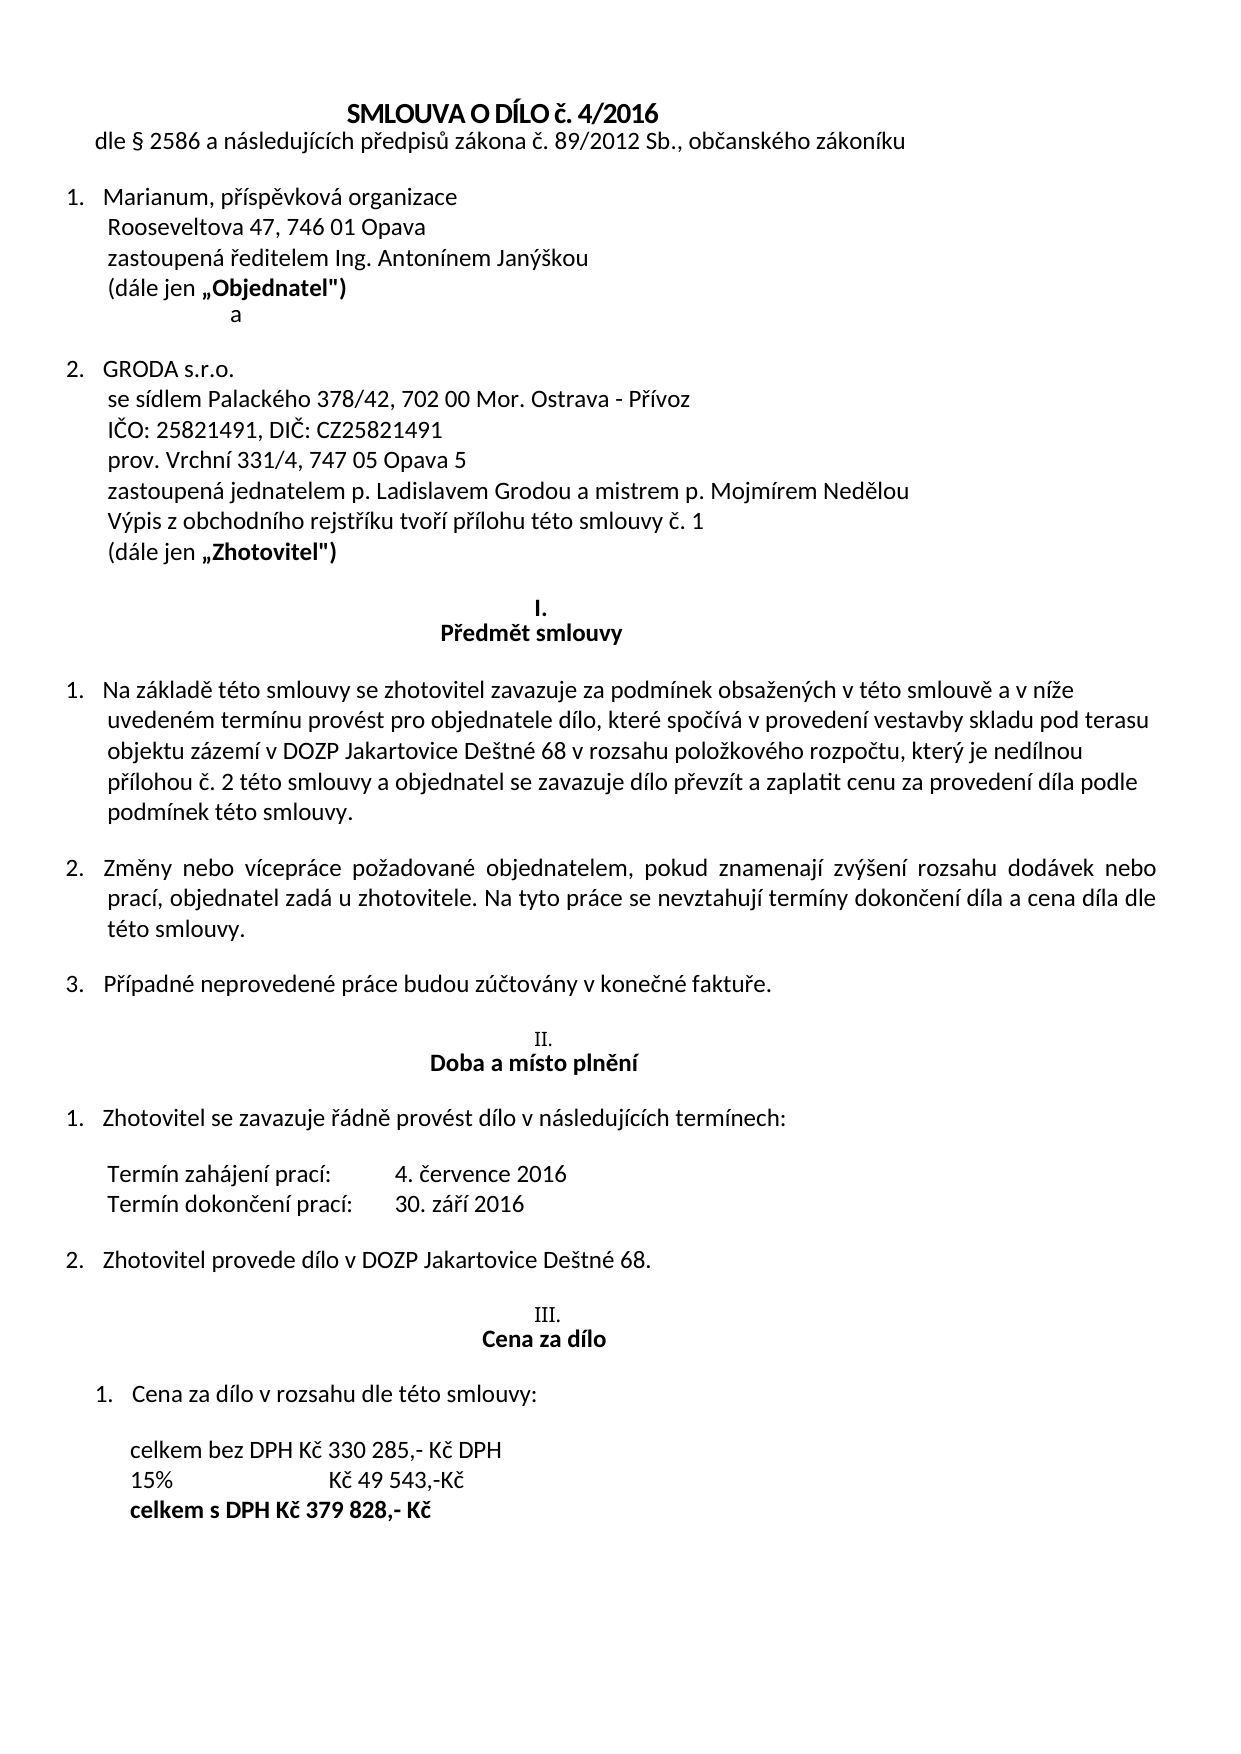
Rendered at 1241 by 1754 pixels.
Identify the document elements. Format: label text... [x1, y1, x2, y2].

list Marianum, příspěvková organizace [66, 181, 635, 211]
list Zhotovitel provede dílo v DOZP Jakartovice Deštné 68. [65, 1248, 1158, 1273]
text II. [534, 1031, 1158, 1050]
text Cena za dílo [482, 1327, 1158, 1352]
text a [230, 303, 1158, 328]
list Změny nebo vícepráce požadované objednatelem, pokud znamenají zvýšení rozsahu dodávek nebo prací, objednatel zadá u zhotovitele. Na tyto práce se nevztahují termíny dokončení díla a cena díla dle této smlouvy. [65, 852, 1158, 943]
list Případné neprovedené práce budou zúčtovány v konečné faktuře. [65, 972, 1158, 997]
list GRODA s.r.o. [66, 353, 1158, 383]
list Cena za dílo v rozsahu dle této smlouvy: [94, 1383, 1158, 1408]
text celkem bez DPH Kč 330 285,- Kč DPH 15% Kč 49 543,-Kč [130, 1435, 526, 1495]
text zastoupená ředitelem Ing. Antonínem Janýškou (dále jen „Objednatel") [107, 242, 635, 303]
text Rooseveltova 47, 746 01 Opava [107, 211, 635, 242]
text Termín zahájení prací: 4. července 2016 [107, 1158, 1158, 1188]
text Doba a místo plnění [430, 1051, 1158, 1076]
text I. [534, 597, 1158, 622]
text prov. Vrchní 331/4, 747 05 Opava 5 [107, 444, 741, 475]
text zastoupená jednatelem p. Ladislavem Grodou a mistrem p. Mojmírem Nedělou Výpis z obchodního rejstříku tvoří přílohu této smlouvy č. 1 [107, 475, 953, 536]
text Termín dokončení prací: 30. září 2016 [107, 1188, 1158, 1219]
text Předmět smlouvy [440, 622, 1158, 647]
text IČO: 25821491, DIČ: CZ25821491 [107, 414, 741, 444]
text III. [534, 1306, 1158, 1327]
list Zhotovitel se zavazuje řádně provést dílo v následujících termínech: [65, 1107, 1158, 1132]
text SMLOUVA O DÍLO č. 4/2016 [347, 100, 1158, 129]
text se sídlem Palackého 378/42, 702 00 Mor. Ostrava - Přívoz [107, 383, 741, 414]
list Na základě této smlouvy se zhotovitel zavazuje za podmínek obsažených v této smlouvě a v níže uvedeném termínu provést pro objednatele dílo, které spočívá v provedení vestavby skladu pod terasu objektu zázemí v DOZP Jakartovice Deštné 68 v rozsahu položkového rozpočtu, který je nedílnou přílohou č. 2 této smlouvy a objednatel se zavazuje dílo převzít a zaplatit cenu za provedení díla podle podmínek této smlouvy. [65, 674, 1158, 827]
text (dále jen „Zhotovitel") [107, 536, 953, 566]
text dle § 2586 a následujících předpisů zákona č. 89/2012 Sb., občanského zákoníku [94, 129, 1158, 154]
text celkem s DPH Kč 379 828,- Kč [130, 1495, 1158, 1525]
